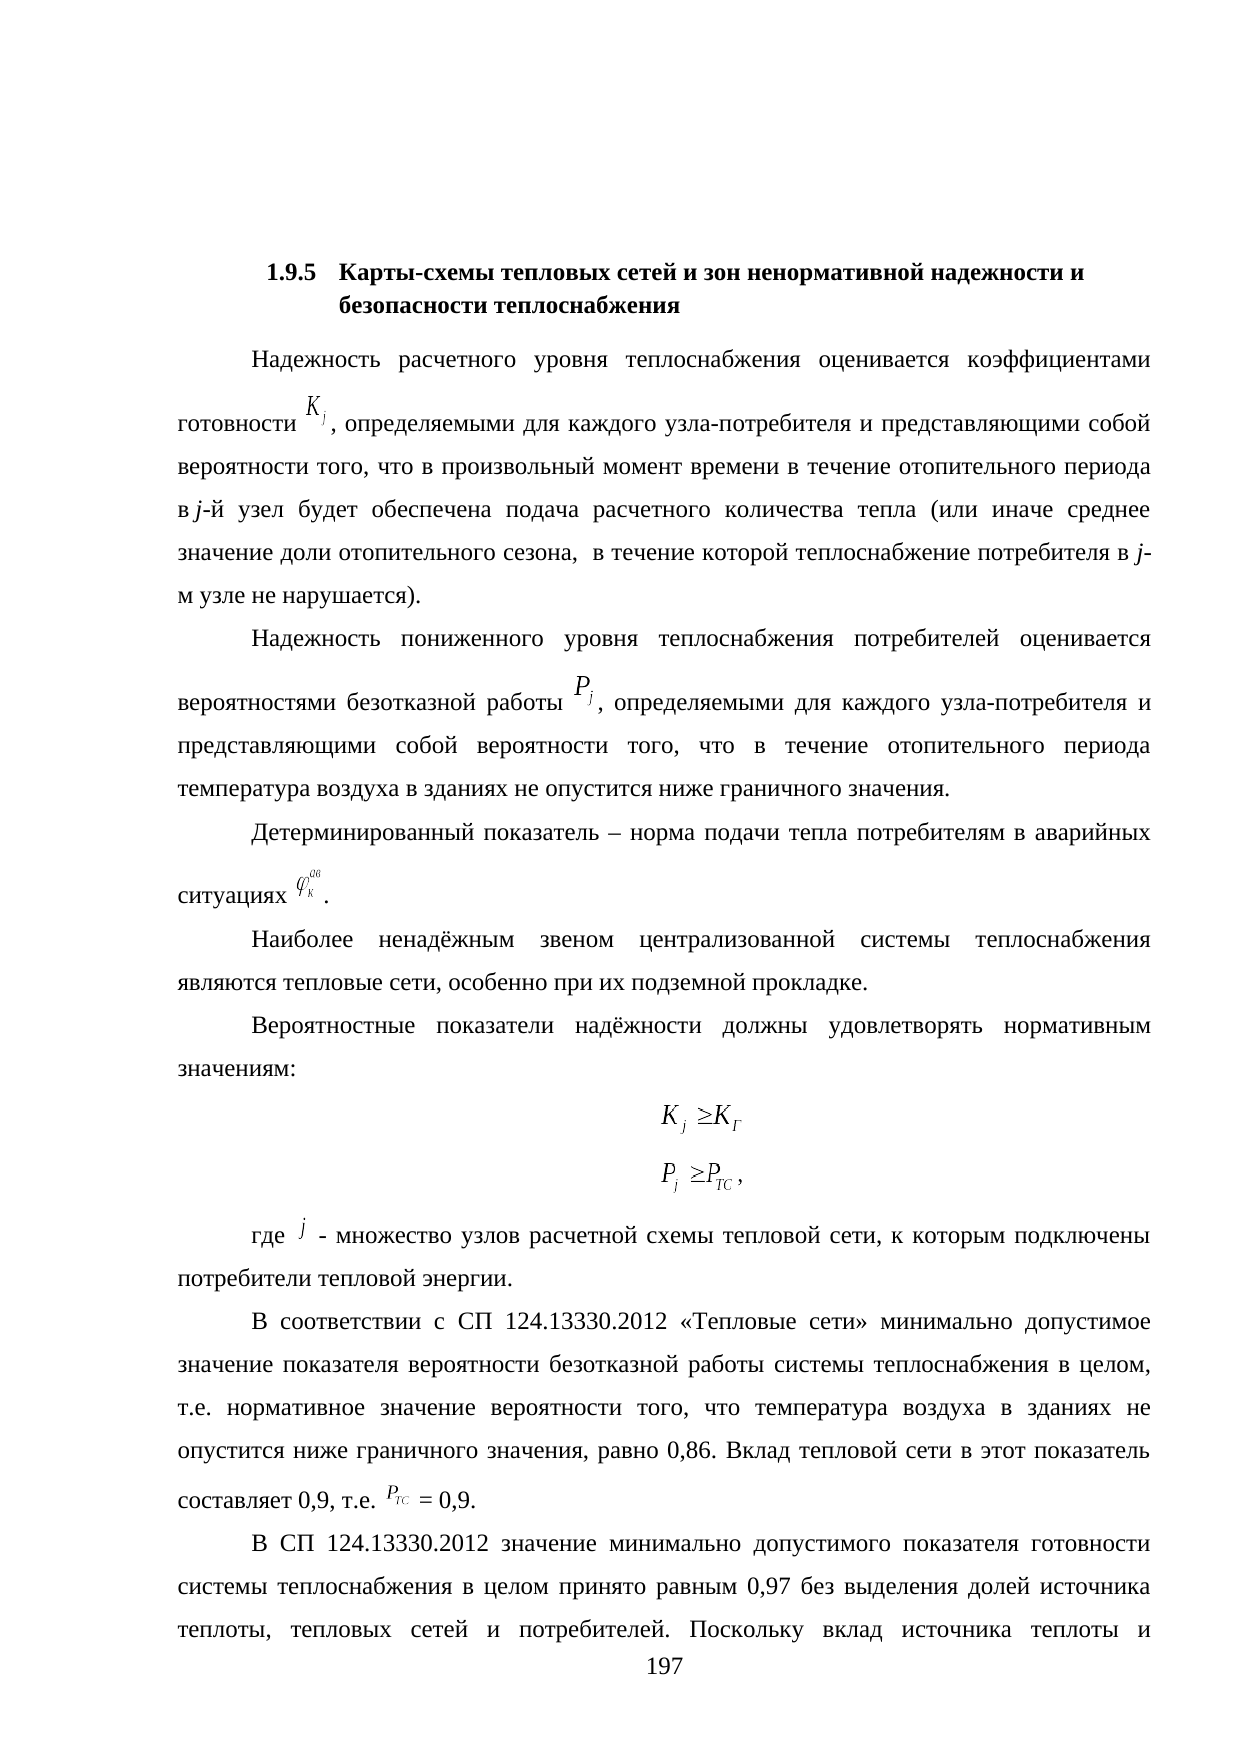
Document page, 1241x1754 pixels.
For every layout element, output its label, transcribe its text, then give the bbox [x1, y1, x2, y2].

text Наиболее ненадёжным звеном централизованной системы теплоснабжения являются тепловые сети, особенно при их подземной прокладке. [177, 924, 1152, 996]
text где - множество узлов расчетной схемы тепловой сети, к которым подключены потребители тепловой энергии. [177, 1213, 1152, 1292]
text Детерминированный показатель – норма подачи тепла потребителям в аварийных ситуациях . [177, 817, 1152, 909]
text Надежность расчетного уровня теплоснабжения оценивается коэффициентами готовности , определяемыми для каждого узла-потребителя и представляющими собой вероятности того, что в произвольный момент времени в течение отопительного периода в j-й узел будет обеспечена подача расчетного количества тепла (или иначе среднее значение доли отопительного сезона, в течение которой теплоснабжение потребителя в j-м узле не нарушается). [177, 344, 1152, 609]
text Надежность пониженного уровня теплоснабжения потребителей оценивается вероятностями безотказной работы , определяемыми для каждого узла-потребителя и представляющими собой вероятности того, что в течение отопительного периода температура воздуха в зданиях не опустится ниже граничного значения. [177, 623, 1152, 802]
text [177, 1528, 1152, 1643]
text В соответствии с СП 124.13330.2012 «Тепловые сети» минимально допустимое значение показателя вероятности безотказной работы системы теплоснабжения в целом, т.е. нормативное значение вероятности того, что температура воздуха в зданиях не опустится ниже граничного значения, равно 0,86. Вклад тепловой сети в этот показатель составляет 0,9, т.е. = 0,9. [177, 1306, 1152, 1514]
text Вероятностные показатели надёжности должны удовлетворять нормативным значениям: [177, 1010, 1152, 1082]
subtitle Карты-схемы тепловых сетей и зон ненормативной надежности и безопасности теплоснабжения [266, 257, 1152, 319]
